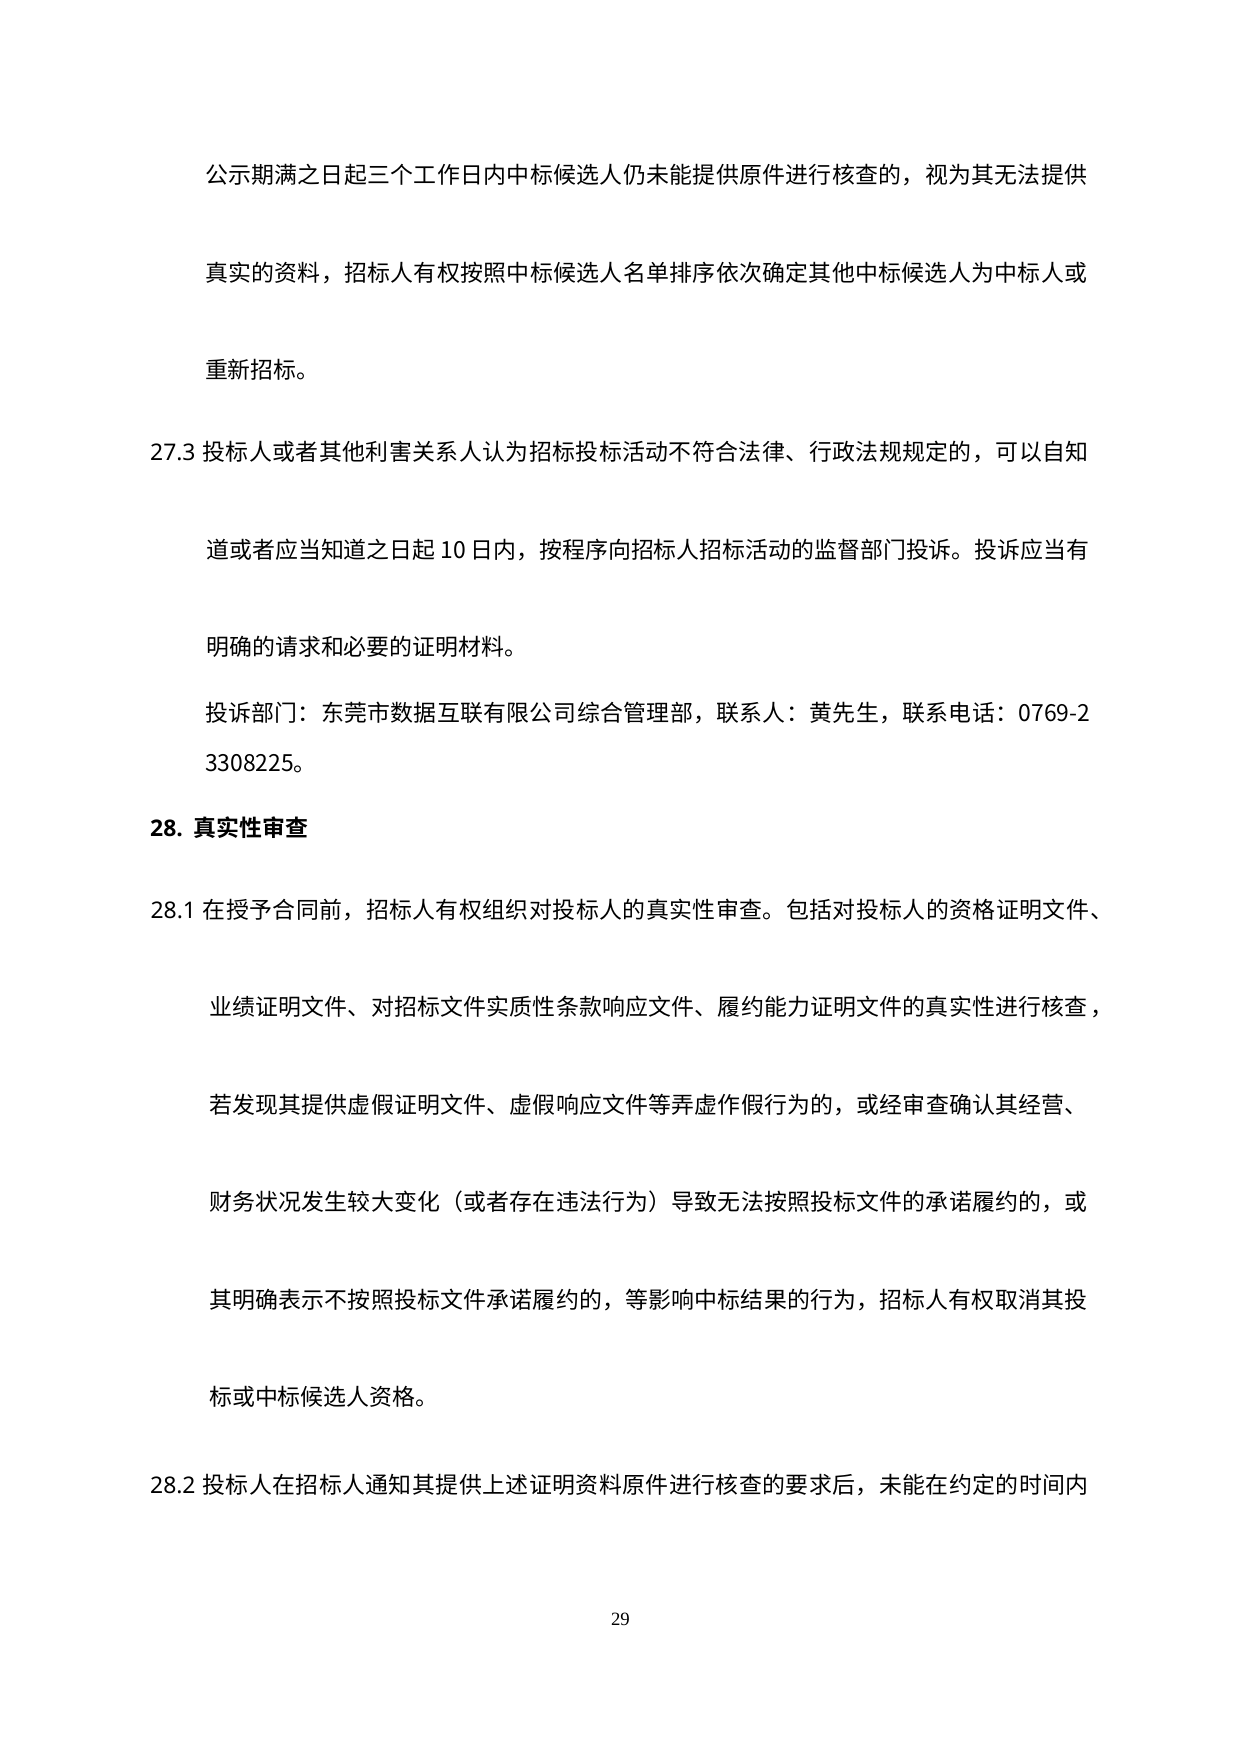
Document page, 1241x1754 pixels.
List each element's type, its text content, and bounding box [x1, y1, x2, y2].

text 27.3 投标人或者其他利害关系人认为招标投标活动不符合法律、行政法规规定的，可以自知道或者应当知道之日起10日内，按程序向招标人招标活动的监督部门投诉。投诉应当有明确的请求和必要的证明材料。 [150, 418, 1090, 678]
text 投诉部门：东莞市数据互联有限公司综合管理部，联系人：黄先生，联系电话：0769-23308225。 [205, 695, 1090, 778]
text 28.1 在授予合同前，招标人有权组织对投标人的真实性审查。包括对投标人的资格证明文件、业绩证明文件、对招标文件实质性条款响应文件、履约能力证明文件的真实性进行核查，若发现其提供虚假证明文件、虚假响应文件等弄虚作假行为的，或经审查确认其经营、财务状况发生较大变化（或者存在违法行为）导致无法按照投标文件的承诺履约的，或其明确表示不按照投标文件承诺履约的，等影响中标结果的行为，招标人有权取消其投标或中标候选人资格。 [150, 876, 1090, 1428]
list 真实性审查 [150, 794, 1090, 859]
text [150, 1451, 1090, 1516]
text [205, 142, 1090, 402]
